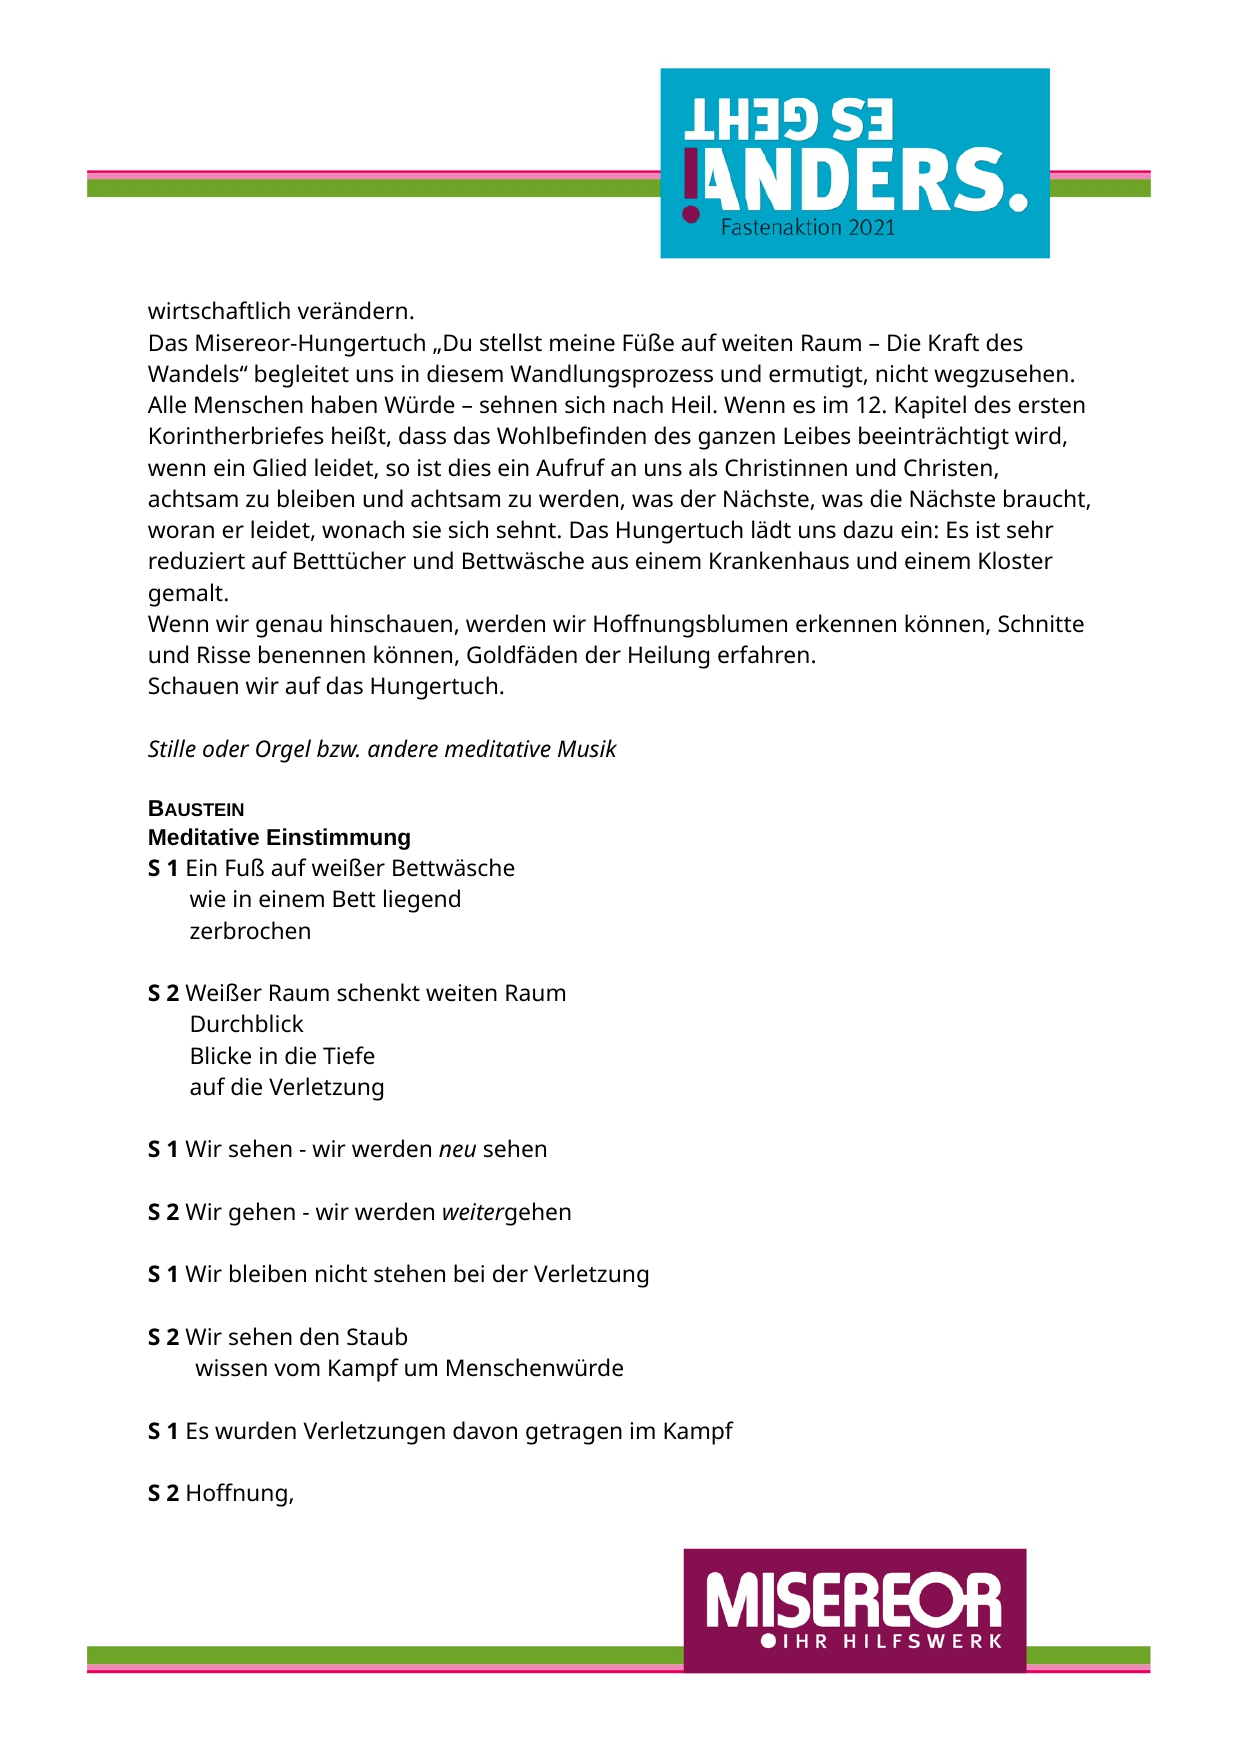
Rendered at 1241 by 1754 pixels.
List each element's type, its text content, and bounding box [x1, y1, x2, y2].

text Stille oder Orgel bzw. andere meditative Musik [148, 733, 1093, 764]
text S 2 Wir sehen den Staub [148, 1321, 1093, 1352]
text Das Misereor-Hungertuch „Du stellst meine Füße auf weiten Raum – Die Kraft des Wandels“ begleitet uns in diesem Wandlungsprozess und ermutigt, nicht wegzusehen. Alle Menschen haben Würde – sehnen sich nach Heil. Wenn es im 12. Kapitel des ersten Korintherbriefes heißt, dass das Wohlbefinden des ganzen Leibes beeinträchtigt wird, wenn ein Glied leidet, so ist dies ein Aufruf an uns als Christinnen und Christen, achtsam zu bleiben und achtsam zu werden, was der Nächste, was die Nächste braucht, woran er leidet, wonach sie sich sehnt. Das Hungertuch lädt uns dazu ein: Es ist sehr reduziert auf Betttücher und Bettwäsche aus einem Krankenhaus und einem Kloster gemalt. [148, 327, 1093, 608]
text wie in einem Bett liegend [148, 883, 1093, 915]
text S 1 Wir bleiben nicht stehen bei der Verletzung [148, 1258, 1093, 1290]
text zerbrochen [148, 915, 1093, 946]
text wissen vom Kampf um Menschenwürde [148, 1352, 1093, 1383]
text Durchblick [148, 1008, 1093, 1040]
text Baustein [148, 795, 1093, 822]
text S 1 Wir sehen - wir werden neu sehen [148, 1133, 1093, 1165]
text Blicke in die Tiefe [148, 1040, 1093, 1071]
text Meditative Einstimmung [148, 824, 1093, 850]
text Schauen wir auf das Hungertuch. [148, 670, 1093, 702]
text S 1 Ein Fuß auf weißer Bettwäsche [148, 852, 1093, 883]
picture [0, 0, 1239, 260]
text S 2 Hoffnung, [148, 1477, 1093, 1508]
text auf die Verletzung [148, 1071, 1093, 1102]
text S 2 Wir gehen - wir werden weitergehen [148, 1196, 1093, 1227]
text S 1 Es wurden Verletzungen davon getragen im Kampf [148, 1415, 1093, 1446]
text S 2 Weißer Raum schenkt weiten Raum [148, 977, 1093, 1008]
picture [0, 1545, 1239, 1744]
text Wenn wir genau hinschauen, werden wir Hoffnungsblumen erkennen können, Schnitte und Risse benennen können, Goldfäden der Heilung erfahren. [148, 608, 1093, 670]
